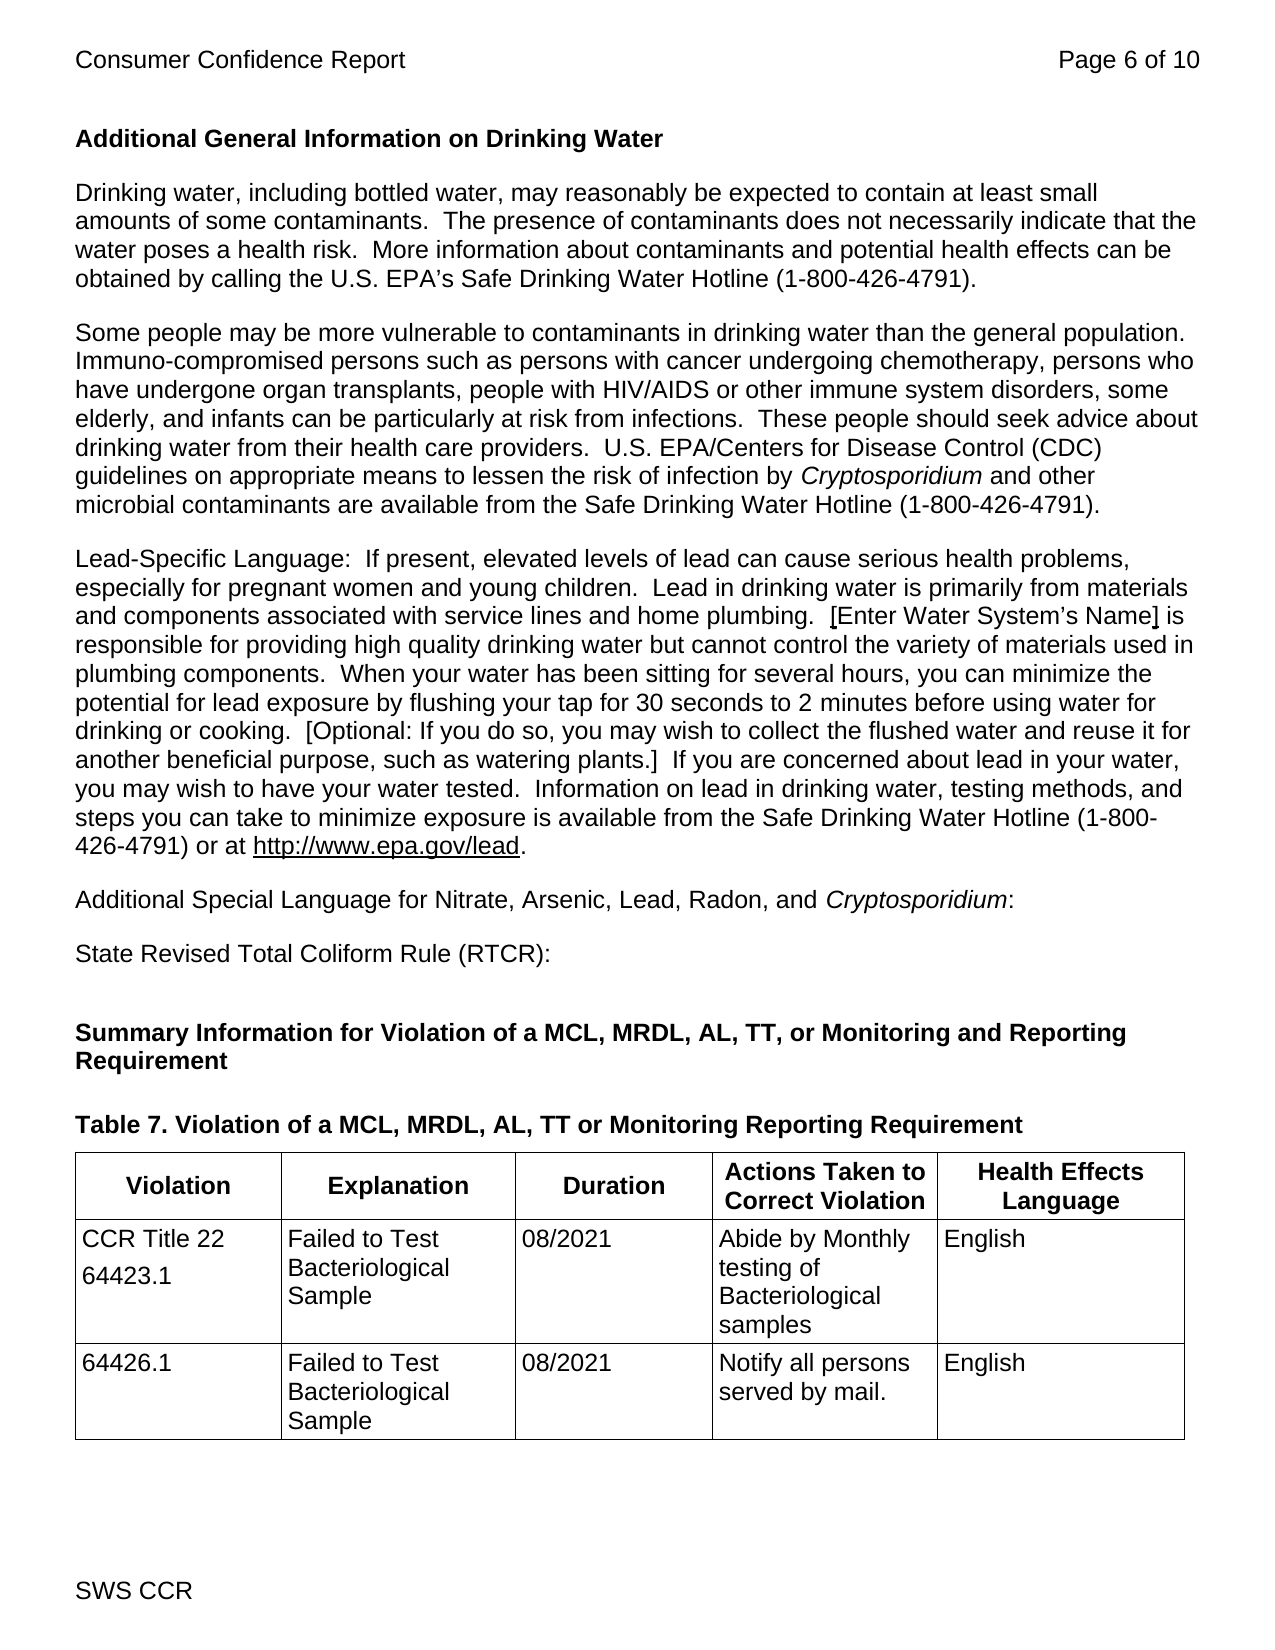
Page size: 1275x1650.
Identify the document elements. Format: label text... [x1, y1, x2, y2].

table_header Violation [76, 1153, 281, 1218]
table_header Duration [516, 1153, 712, 1218]
table_cell 64426.1 [76, 1344, 281, 1438]
text Table 7. Violation of a MCL, MRDL, AL, TT or Monitoring Reporting Requirement [75, 1110, 1200, 1139]
table_cell CCR Title 22 64423.1 [76, 1220, 281, 1343]
text Lead-Specific Language: If present, elevated levels of lead can cause serious health problems, especially for pregnant women and young children. Lead in drinking water is primarily from materials and components associated with service lines and home plumbing. [Enter Water System’s Name] is responsible for providing high quality drinking water but cannot control the variety of materials used in plumbing components. When your water has been sitting for several hours, you can minimize the potential for lead exposure by flushing your tap for 30 seconds to 2 minutes before using water for drinking or cooking. [Optional: If you do so, you may wish to collect the flushed water and reuse it for another beneficial purpose, such as watering plants.] If you are concerned about lead in your water, you may wish to have your water tested. Information on lead in drinking water, testing methods, and steps you can take to minimize exposure is available from the Safe Drinking Water Hotline (1-800-426-4791) or at http://www.epa.gov/lead. [75, 544, 1200, 860]
table_cell Notify all persons served by mail. [713, 1344, 937, 1438]
table_cell 08/2021 [516, 1344, 712, 1438]
subtitle Summary Information for Violation of a MCL, MRDL, AL, TT, or Monitoring and Reporting Requirement [75, 1017, 1200, 1075]
text Drinking water, including bottled water, may reasonably be expected to contain at least small amounts of some contaminants. The presence of contaminants does not necessarily indicate that the water poses a health risk. More information about contaminants and potential health effects can be obtained by calling the U.S. EPA’s Safe Drinking Water Hotline (1-800-426-4791). [75, 177, 1200, 292]
text State Revised Total Coliform Rule (RTCR): [75, 939, 1200, 967]
table_cell Abide by Monthly testing of Bacteriological samples [713, 1220, 937, 1343]
table_cell 08/2021 [516, 1220, 712, 1343]
table_header Health Effects Language [938, 1153, 1184, 1218]
table_cell Failed to Test Bacteriological Sample [282, 1220, 515, 1343]
subtitle Additional General Information on Drinking Water [75, 124, 1200, 152]
table_cell English [938, 1344, 1184, 1438]
table_header Explanation [282, 1153, 515, 1218]
table_cell English [938, 1220, 1184, 1343]
table_cell Failed to Test Bacteriological Sample [282, 1344, 515, 1438]
table_header Actions Taken to Correct Violation [713, 1153, 937, 1218]
text Additional Special Language for Nitrate, Arsenic, Lead, Radon, and Cryptosporidium: [75, 885, 1200, 914]
text Some people may be more vulnerable to contaminants in drinking water than the general population. Immuno-compromised persons such as persons with cancer undergoing chemotherapy, persons who have undergone organ transplants, people with HIV/AIDS or other immune system disorders, some elderly, and infants can be particularly at risk from infections. These people should seek advice about drinking water from their health care providers. U.S. EPA/Centers for Disease Control (CDC) guidelines on appropriate means to lessen the risk of infection by Cryptosporidium and other microbial contaminants are available from the Safe Drinking Water Hotline (1-800-426-4791). [75, 317, 1200, 519]
